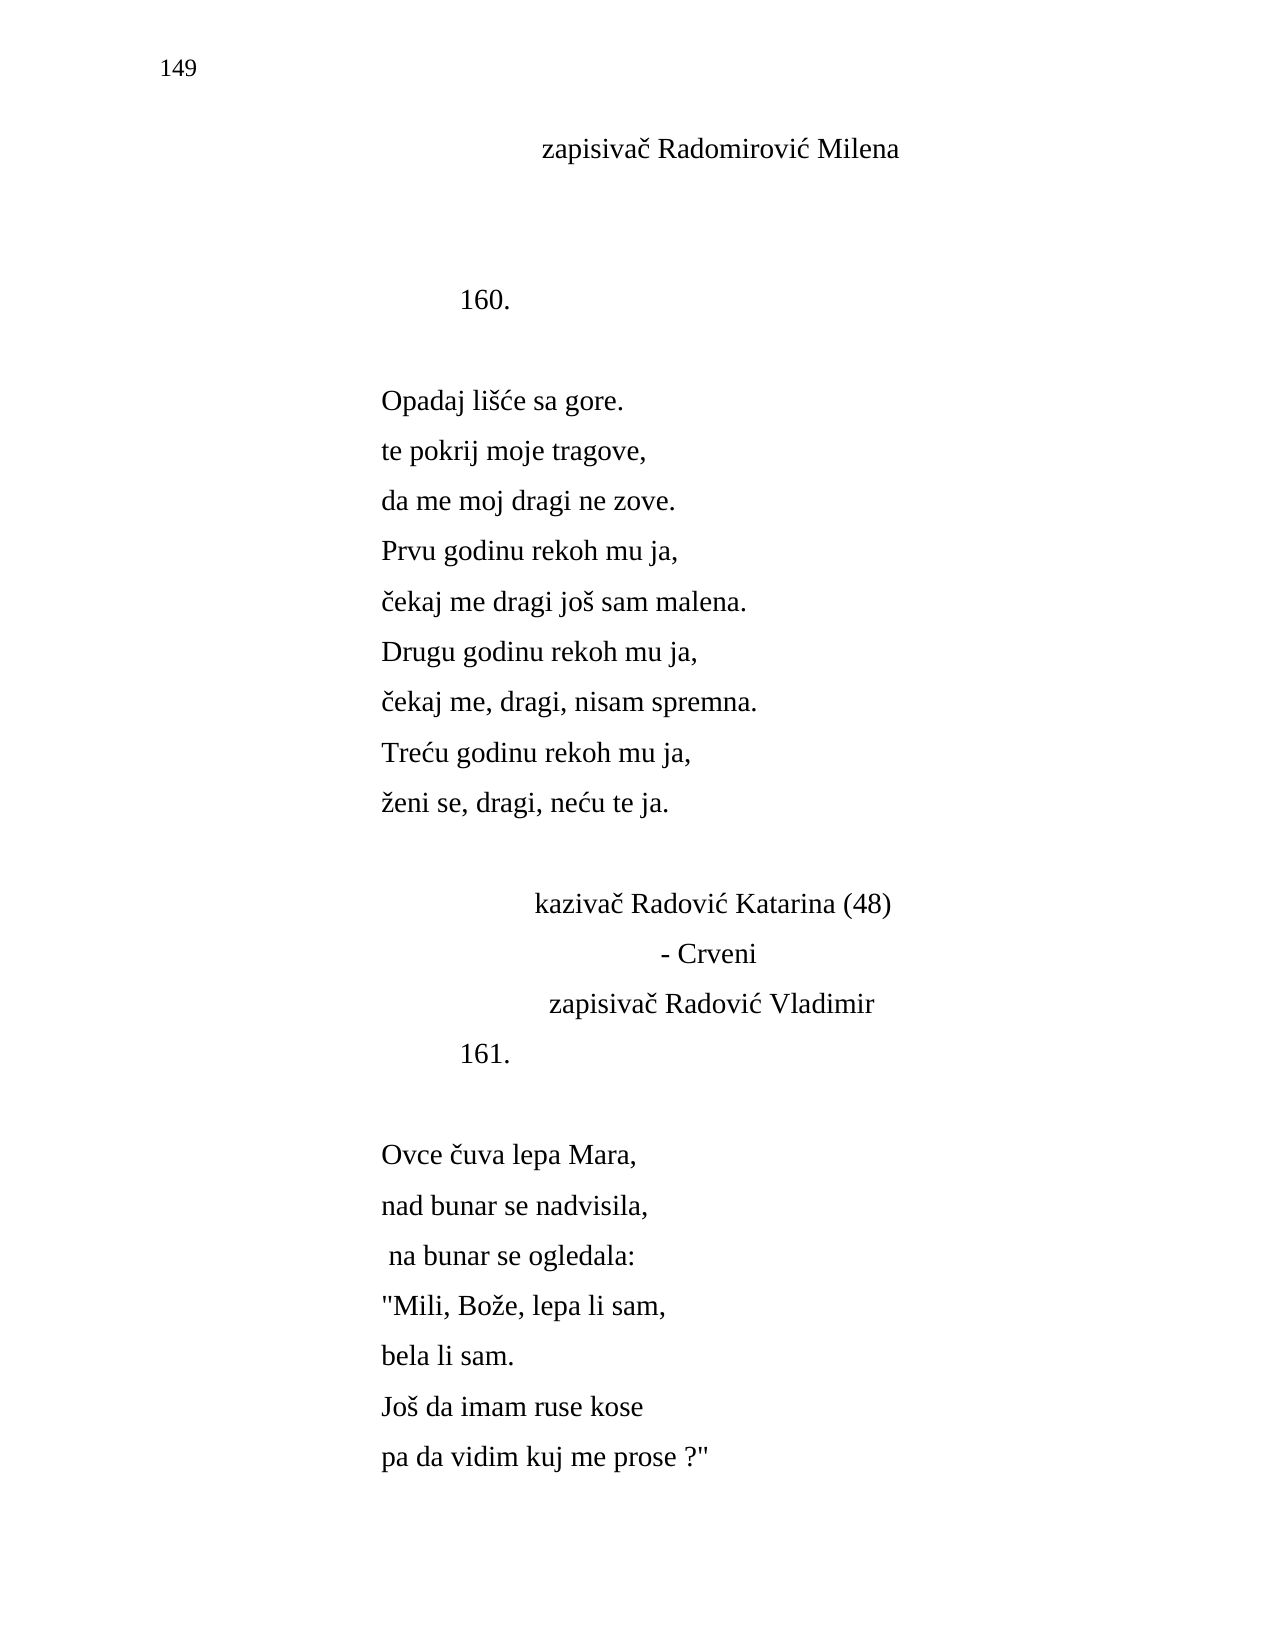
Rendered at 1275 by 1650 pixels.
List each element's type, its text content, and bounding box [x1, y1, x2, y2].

text bela li sam. [159, 1338, 1122, 1372]
text kazivač Radović Katarina (48) [159, 886, 1122, 919]
text zapisivač Radomirović Milena [159, 131, 1122, 164]
text na bunar se ogledala: [159, 1238, 1122, 1271]
text čekaj me dragi još sam malena. [159, 584, 1122, 617]
text nad bunar se nadvisila, [159, 1188, 1122, 1221]
text Treću godinu rekoh mu ja, [159, 735, 1122, 768]
text zapisivač Radović Vladimir [159, 986, 1122, 1020]
text - Crveni [159, 936, 1122, 969]
text čekaj me, dragi, nisam spremna. [159, 684, 1122, 718]
text Opadaj lišće sa gore. [159, 383, 1122, 416]
text "Mili, Bože, lepa li sam, [159, 1288, 1122, 1322]
text pa da vidim kuj me prose ?" [159, 1439, 1122, 1473]
text 161. [159, 1037, 1122, 1070]
text te pokrij moje tragove, [159, 433, 1122, 466]
text ženi se, dragi, neću te ja. [159, 785, 1122, 819]
text Ovce čuva lepa Mara, [159, 1137, 1122, 1171]
text Prvu godinu rekoh mu ja, [159, 533, 1122, 567]
text da me moj dragi ne zove. [159, 483, 1122, 517]
text Drugu godinu rekoh mu ja, [159, 634, 1122, 668]
text Još da imam ruse kose [159, 1389, 1122, 1422]
text 160. [159, 282, 1122, 316]
